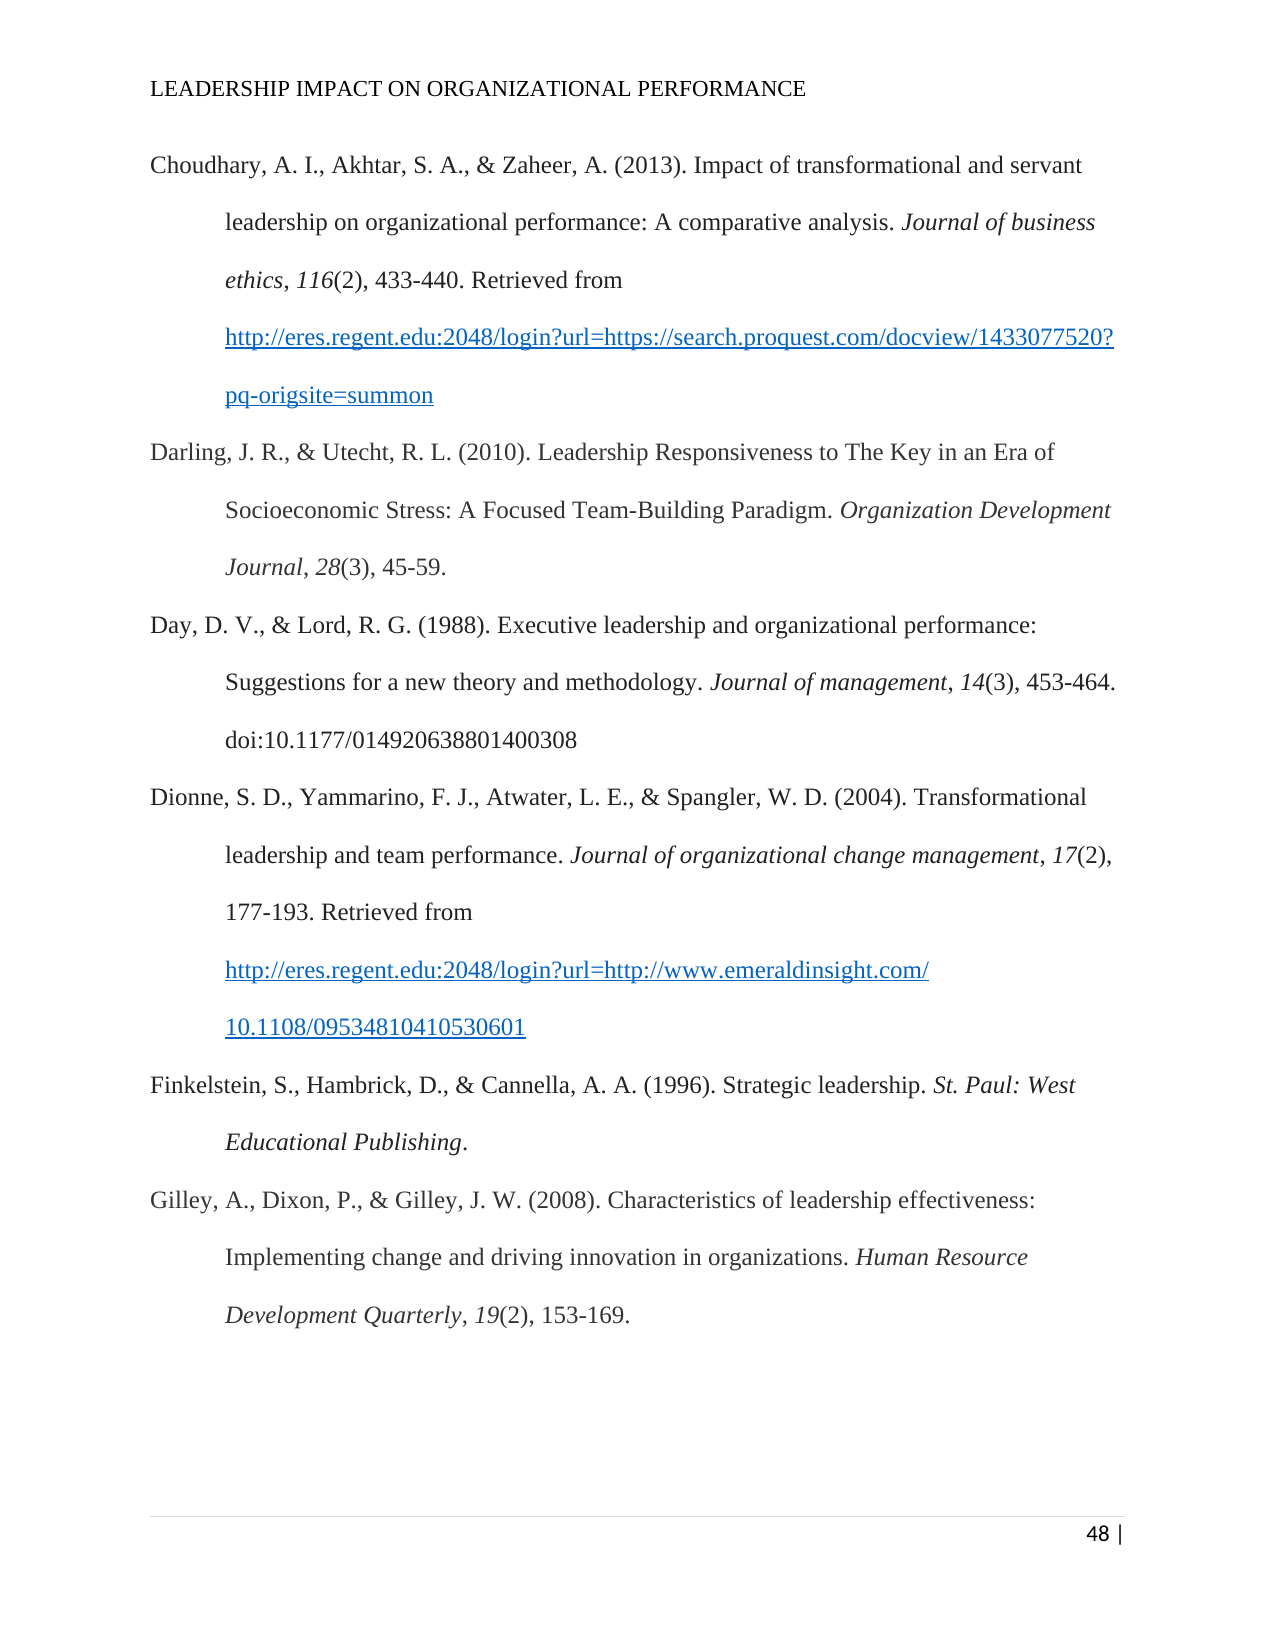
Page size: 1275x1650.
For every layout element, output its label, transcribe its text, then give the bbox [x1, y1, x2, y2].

text Day, D. V., & Lord, R. G. (1988). Executive leadership and organizational performance: Suggestions for a new theory and methodology. Journal of management, 14(3), 453-464. doi:10.1177/014920638801400308 [150, 610, 1125, 754]
text Gilley, A., Dixon, P., & Gilley, J. W. (2008). Characteristics of leadership effectiveness: Implementing change and driving innovation in organizations. Human Resource Development Quarterly, 19(2), 153-169. [150, 1185, 1125, 1329]
text Choudhary, A. I., Akhtar, S. A., & Zaheer, A. (2013). Impact of transformational and servant leadership on organizational performance: A comparative analysis. Journal of business ethics, 116(2), 433-440. Retrieved from http://eres.regent.edu:2048/login?url=https://search.proquest.com/docview/1433077520?pq-origsite=summon [150, 150, 1125, 409]
text Darling, J. R., & Utecht, R. L. (2010). Leadership Responsiveness to The Key in an Era of Socioeconomic Stress: A Focused Team-Building Paradigm. Organization Development Journal, 28(3), 45-59. [150, 437, 1125, 581]
text Dionne, S. D., Yammarino, F. J., Atwater, L. E., & Spangler, W. D. (2004). Transformational leadership and team performance. Journal of organizational change management, 17(2), 177-193. Retrieved from http://eres.regent.edu:2048/login?url=http://www.emeraldinsight.com/10.1108/09534810410530601 [150, 782, 1125, 1041]
text Finkelstein, S., Hambrick, D., & Cannella, A. A. (1996). Strategic leadership. St. Paul: West Educational Publishing. [150, 1070, 1125, 1156]
